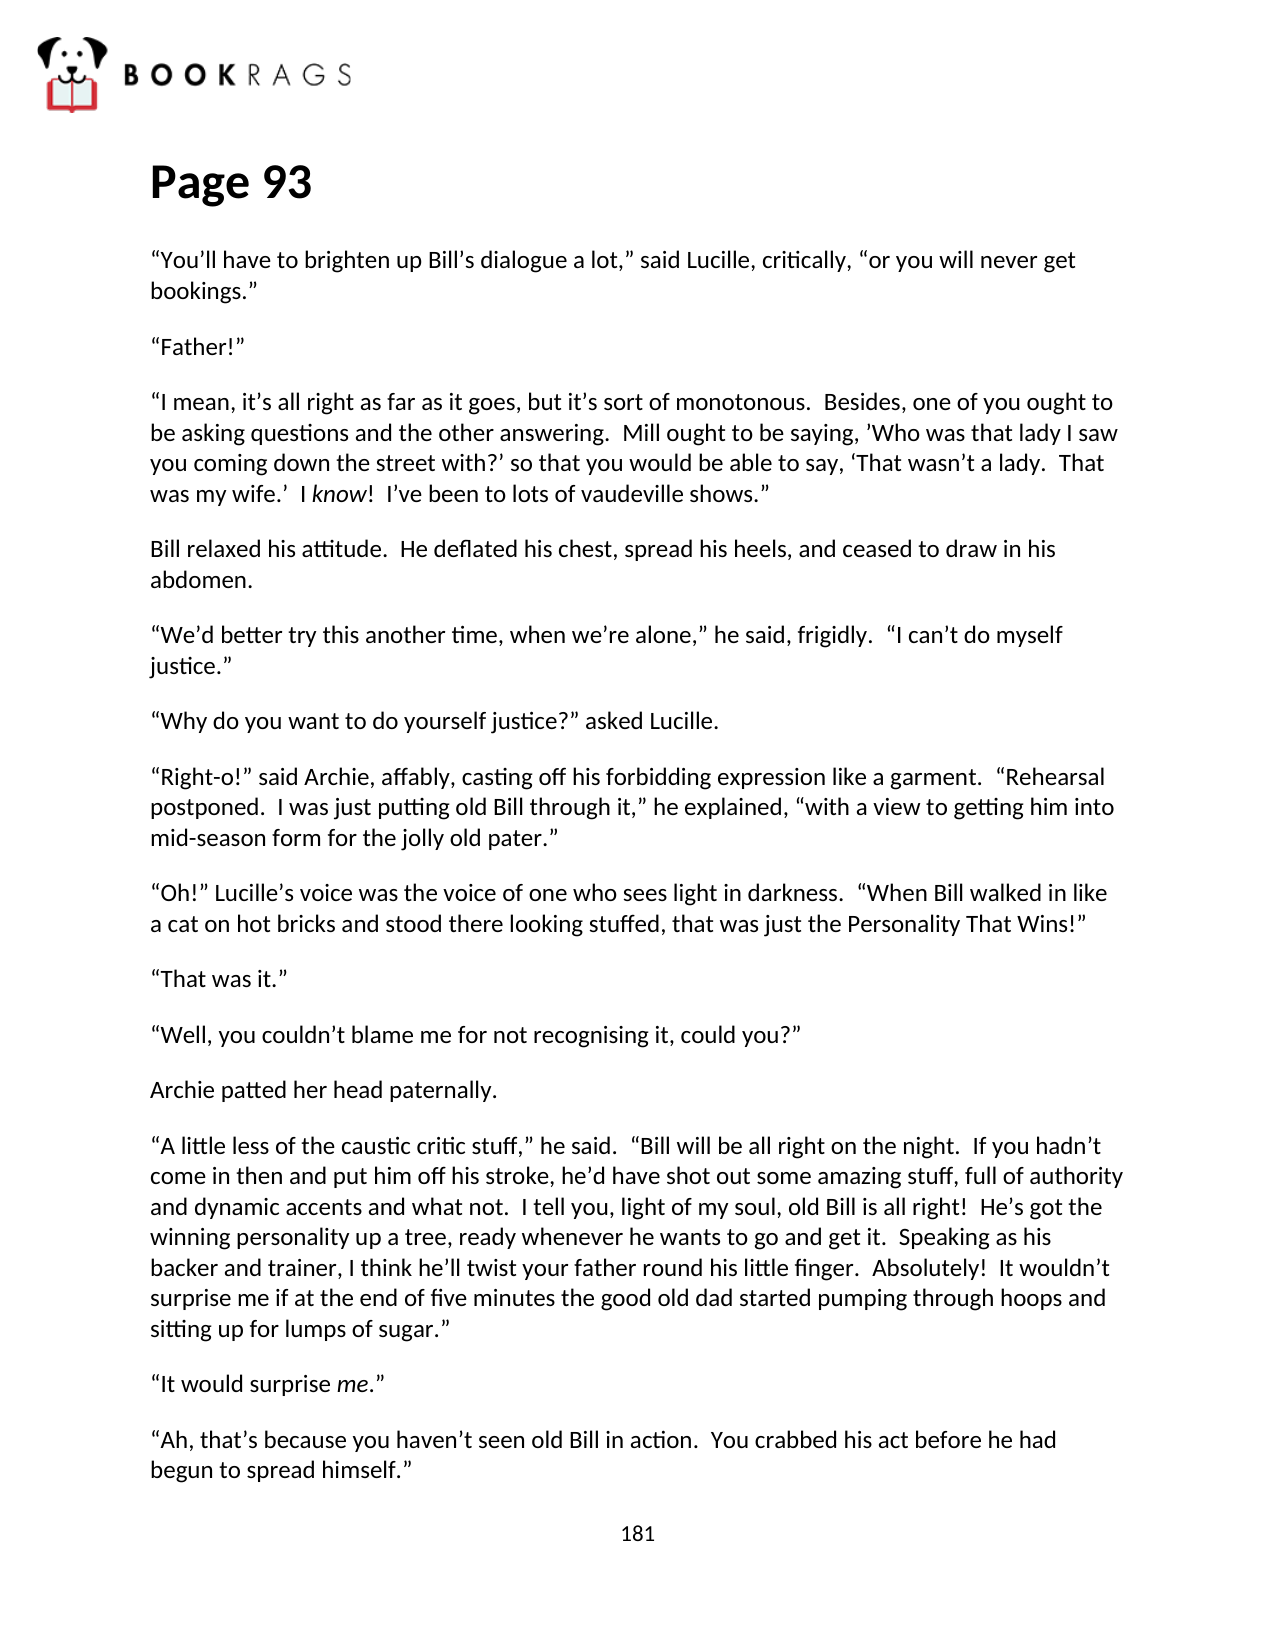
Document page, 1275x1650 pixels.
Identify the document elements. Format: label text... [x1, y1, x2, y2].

picture [37, 37, 351, 113]
text “Oh!” Lucille’s voice was the voice of one who sees light in darkness. “When Bill walked in like a cat on hot bricks and stood there looking stuffed, that was just the Personality That Wins!” [150, 877, 1125, 938]
text “That was it.” [150, 963, 1125, 994]
text “It would surprise me.” [150, 1369, 1125, 1399]
text Bill relaxed his attitude. He deflated his chest, spread his heels, and ceased to draw in his abdomen. [150, 533, 1125, 594]
text “We’d better try this another time, when we’re alone,” he said, frigidly. “I can’t do myself justice.” [150, 619, 1125, 680]
text “You’ll have to brighten up Bill’s dialogue a lot,” said Lucille, critically, “or you will never get bookings.” [150, 244, 1125, 306]
text “Well, you couldn’t blame me for not recognising it, could you?” [150, 1019, 1125, 1049]
text “Why do you want to do yourself justice?” asked Lucille. [150, 705, 1125, 736]
text “Right-o!” said Archie, affably, casting off his forbidding expression like a garment. “Rehearsal postponed. I was just putting old Bill through it,” he explained, “with a view to getting him into mid-season form for the jolly old pater.” [150, 761, 1125, 852]
text Page 93 [150, 150, 1125, 211]
text Archie patted her head paternally. [150, 1074, 1125, 1105]
text “A little less of the caustic critic stuff,” he said. “Bill will be all right on the night. If you hadn’t come in then and put him off his stroke, he’d have shot out some amazing stuff, full of authority and dynamic accents and what not. I tell you, light of my soul, old Bill is all right! He’s got the winning personality up a tree, ready whenever he wants to go and get it. Speaking as his backer and trainer, I think he’ll twist your father round his little finger. Absolutely! It wouldn’t surprise me if at the end of five minutes the good old dad started pumping through hoops and sitting up for lumps of sugar.” [150, 1130, 1125, 1344]
text “Ah, that’s because you haven’t seen old Bill in action. You crabbed his act before he had begun to spread himself.” [150, 1424, 1125, 1485]
text “Father!” [150, 331, 1125, 361]
text “I mean, it’s all right as far as it goes, but it’s sort of monotonous. Besides, one of you ought to be asking questions and the other answering. Mill ought to be saying, ’Who was that lady I saw you coming down the street with?’ so that you would be able to say, ‘That wasn’t a lady. That was my wife.’ I know! I’ve been to lots of vaudeville shows.” [150, 386, 1125, 508]
